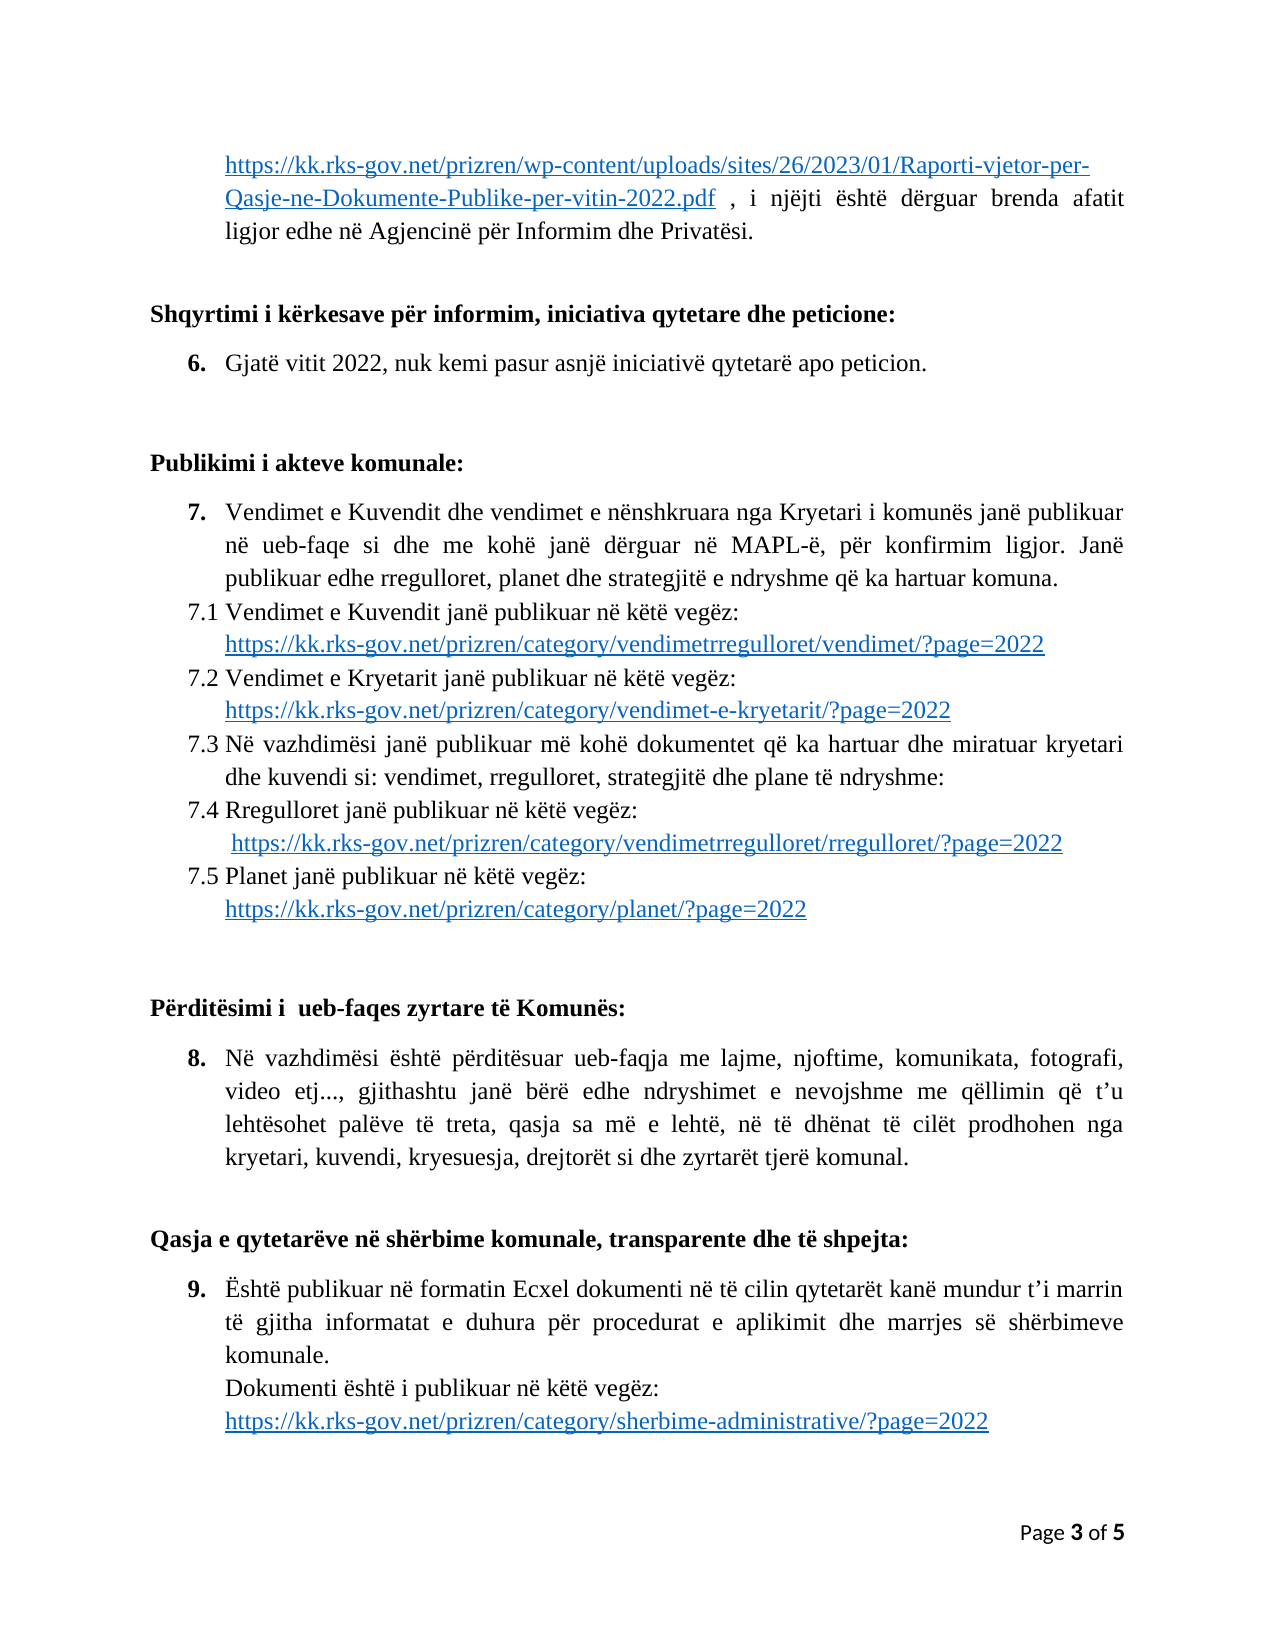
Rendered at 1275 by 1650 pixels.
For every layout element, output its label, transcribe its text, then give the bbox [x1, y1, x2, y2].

list https://kk.rks-gov.net/prizren/category/vendimet-e-kryetarit/?page=2022 [225, 696, 1125, 724]
list Është publikuar në formatin Ecxel dokumenti në të cilin qytetarët kanë mundur t’i marrin të gjitha informatat e duhura për procedurat e aplikimit dhe marrjes së shërbimeve komunale. [187, 1274, 1125, 1369]
list Planet janë publikuar në këtë vegëz: [187, 861, 1125, 889]
text Publikimi i akteve komunale: [150, 448, 1125, 477]
list Rregulloret janë publikuar në këtë vegëz: [187, 795, 1125, 823]
list https://kk.rks-gov.net/prizren/category/sherbime-administrative/?page=2022 [225, 1406, 1125, 1435]
list https://kk.rks-gov.net/prizren/category/vendimetrregulloret/rregulloret/?page=2022 [225, 828, 1125, 856]
list Në vazhdimësi është përditësuar ueb-faqja me lajme, njoftime, komunikata, fotografi, video etj..., gjithashtu janë bërë edhe ndryshimet e nevojshme me qëllimin që t’u lehtësohet palëve të treta, qasja sa më e lehtë, në të dhënat të cilët prodhohen nga kryetari, kuvendi, kryesuesja, drejtorët si dhe zyrtarët tjerë komunal. [187, 1043, 1125, 1171]
list https://kk.rks-gov.net/prizren/wp-content/uploads/sites/26/2023/01/Raporti-vjetor-per-Qasje-ne-Dokumente-Publike-per-vitin-2022.pdf , i njëjti është dërguar brenda afatit ligjor edhe në Agjencinë për Informim dhe Privatësi. [225, 150, 1125, 245]
text Shqyrtimi i kërkesave për informim, iniciativa qytetare dhe peticione: [150, 299, 1125, 327]
list Vendimet e Kuvendit dhe vendimet e nënshkruara nga Kryetari i komunës janë publikuar në ueb-faqe si dhe me kohë janë dërguar në MAPL-ë, për konfirmim ligjor. Janë publikuar edhe rregulloret, planet dhe strategjitë e ndryshme që ka hartuar komuna. [187, 497, 1125, 592]
list Vendimet e Kuvendit janë publikuar në këtë vegëz: [187, 597, 1125, 625]
list https://kk.rks-gov.net/prizren/category/vendimetrregulloret/vendimet/?page=2022 [225, 629, 1125, 658]
list https://kk.rks-gov.net/prizren/category/planet/?page=2022 [225, 894, 1125, 922]
list Vendimet e Kryetarit janë publikuar në këtë vegëz: [187, 663, 1125, 691]
text Përditësimi i ueb-faqes zyrtare të Komunës: [150, 993, 1125, 1022]
text Qasja e qytetarëve në shërbime komunale, transparente dhe të shpejta: [150, 1224, 1125, 1253]
list Dokumenti është i publikuar në këtë vegëz: [225, 1373, 1125, 1402]
list Gjatë vitit 2022, nuk kemi pasur asnjë iniciativë qytetarë apo peticion. [187, 348, 1125, 377]
list Në vazhdimësi janë publikuar më kohë dokumentet që ka hartuar dhe miratuar kryetari dhe kuvendi si: vendimet, rregulloret, strategjitë dhe plane të ndryshme: [187, 729, 1125, 790]
